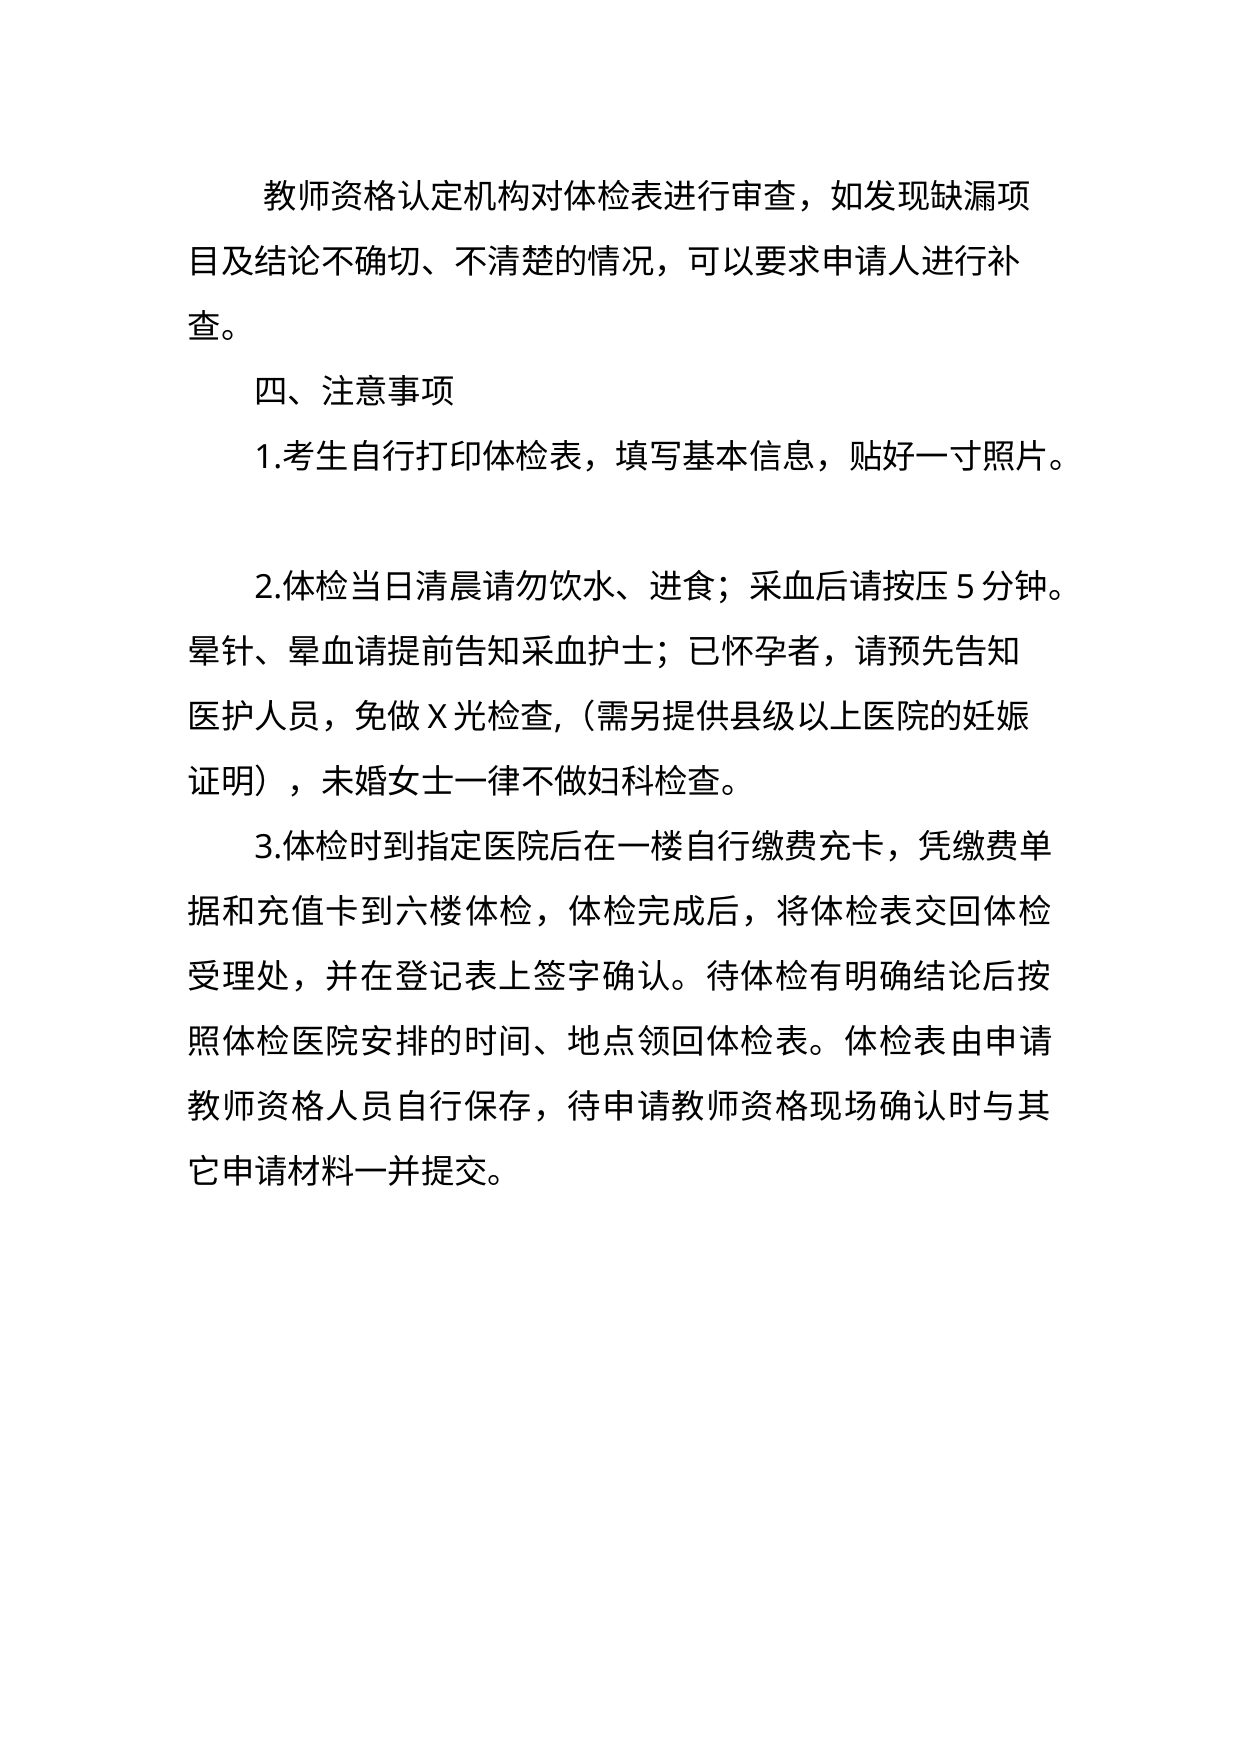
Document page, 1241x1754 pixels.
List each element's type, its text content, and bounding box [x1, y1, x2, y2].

text 2.体检当日清晨请勿饮水、进食；采血后请按压5分钟。晕针、晕血请提前告知采血护士；已怀孕者，请预先告知医护人员，免做Χ光检查,（需另提供县级以上医院的妊娠证明），未婚女士一律不做妇科检查。 [187, 552, 1053, 812]
text 1.考生自行打印体检表，填写基本信息，贴好一寸照片。 [187, 422, 1053, 552]
text 四、注意事项 [187, 357, 1053, 422]
text 3.体检时到指定医院后在一楼自行缴费充卡，凭缴费单据和充值卡到六楼体检，体检完成后，将体检表交回体检受理处，并在登记表上签字确认。待体检有明确结论后按照体检医院安排的时间、地点领回体检表。体检表由申请教师资格人员自行保存，待申请教师资格现场确认时与其它申请材料一并提交。 [187, 812, 1053, 1202]
text 教师资格认定机构对体检表进行审查，如发现缺漏项目及结论不确切、不清楚的情况，可以要求申请人进行补查。 [187, 162, 1053, 357]
